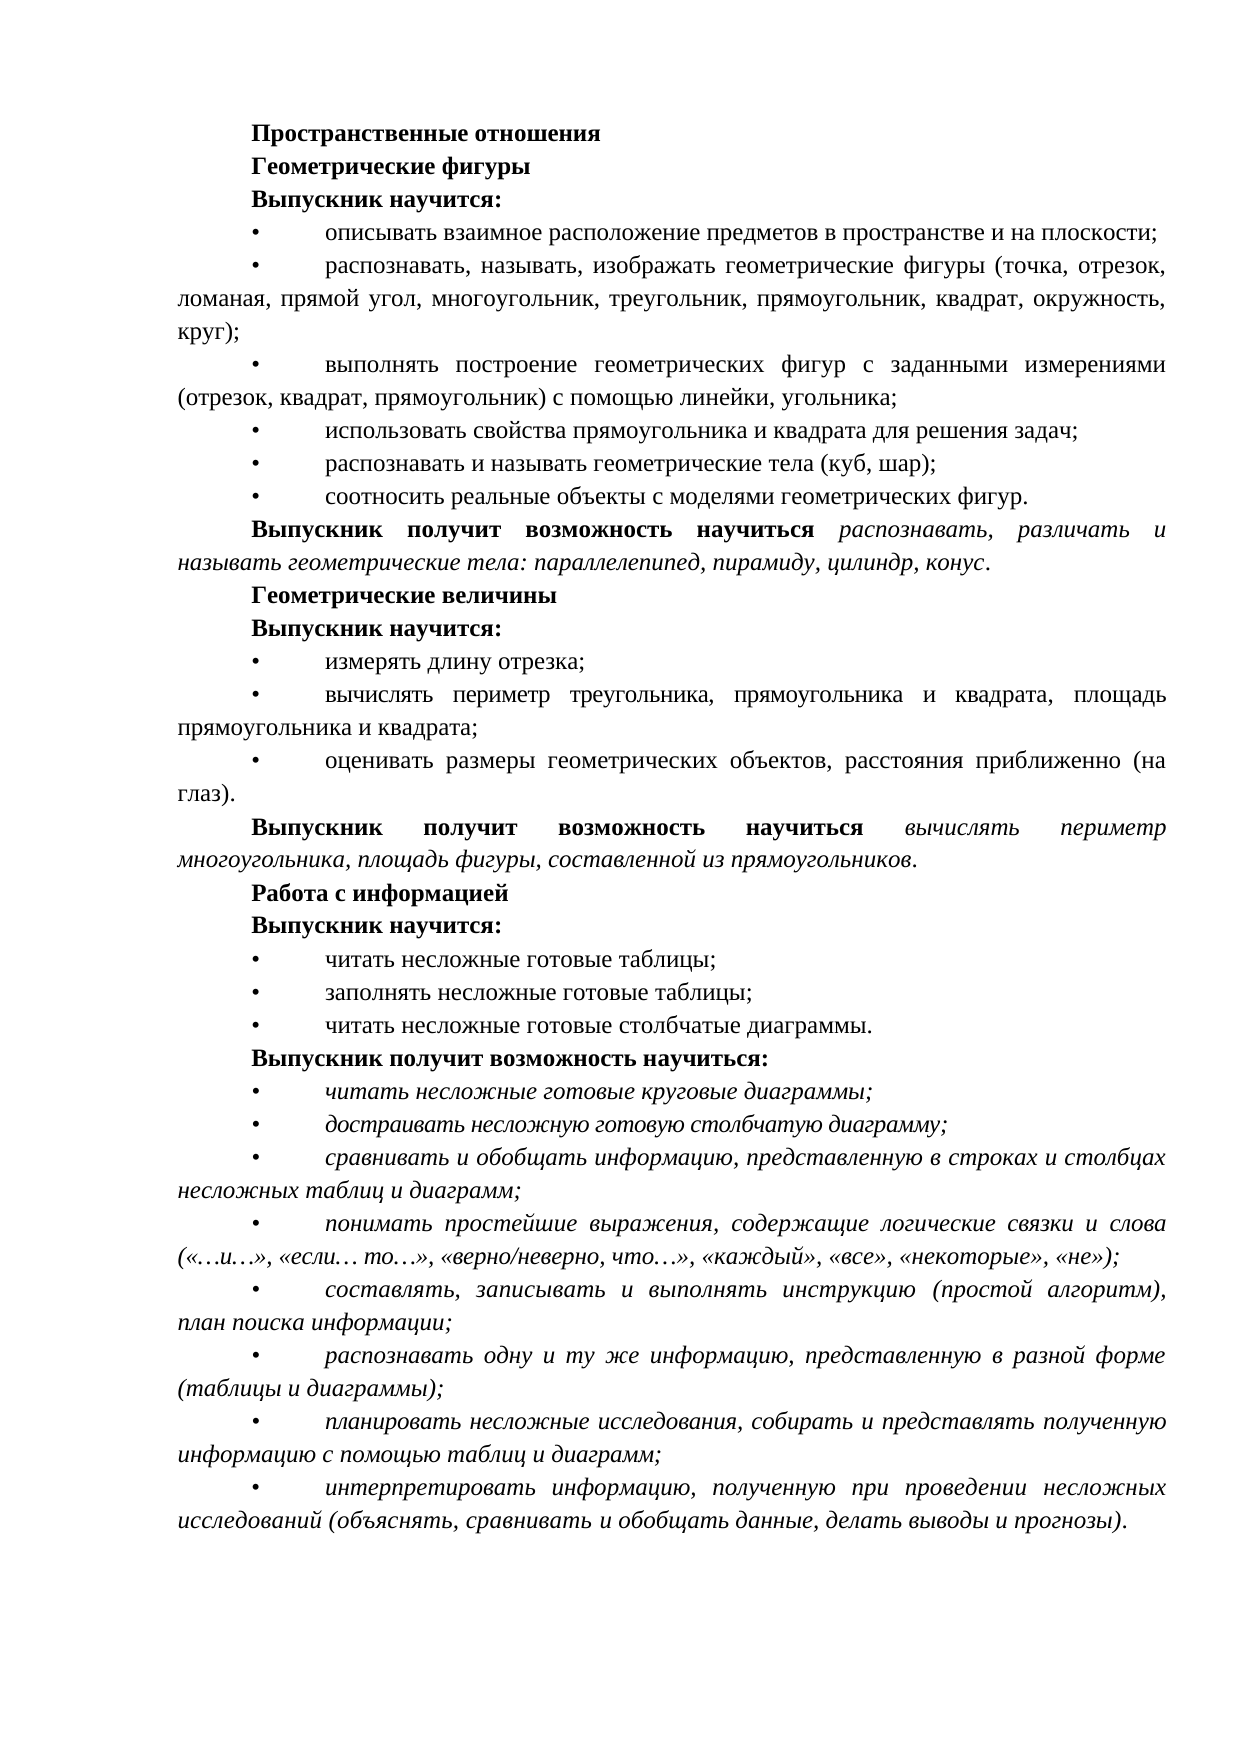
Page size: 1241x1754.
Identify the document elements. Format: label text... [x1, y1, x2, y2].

list заполнять несложные готовые таблицы; [177, 977, 1167, 1005]
list сравнивать и обобщать информацию, представленную в строках и столбцах несложных таблиц и диаграмм; [177, 1142, 1167, 1203]
list распознавать одну и ту же информацию, представленную в разной форме (таблицы и диаграммы); [177, 1340, 1167, 1402]
list измерять длину отрезка; [177, 646, 1167, 675]
list соотносить реальные объекты с моделями геометрических фигур. [177, 481, 1167, 510]
list использовать свойства прямоугольника и квадрата для решения задач; [177, 415, 1167, 444]
list понимать простейшие выражения, содержащие логические связки и слова («…и…», «если… то…», «верно/неверно, что…», «каждый», «все», «некоторые», «не»); [177, 1208, 1167, 1269]
text Выпускник научится: [177, 613, 1167, 642]
list планировать несложные исследования, собирать и представлять полученную информацию с помощью таблиц и диаграмм; [177, 1406, 1167, 1468]
list вычислять периметр треугольника, прямоугольника и квадрата, площадь прямоугольника и квадрата; [177, 679, 1167, 741]
list интерпретировать информацию, полученную при проведении несложных исследований (объяснять, сравнивать и обобщать данные, делать выводы и прогнозы). [177, 1472, 1167, 1534]
list распознавать, называть, изображать геометрические фигуры (точка, отрезок, ломаная, прямой угол, многоугольник, треугольник, прямоугольник, квадрат, окружность, круг); [177, 250, 1167, 345]
text Геометрические величины [177, 580, 1167, 609]
list распознавать и называть геометрические тела (куб, шар); [177, 448, 1167, 477]
text Выпускник научится: [177, 911, 1167, 939]
list читать несложные готовые столбчатые диаграммы. [177, 1010, 1167, 1038]
text Выпускник получит возможность научиться вычислять периметр многоугольника, площадь фигуры, составленной из прямоугольников. [177, 812, 1167, 873]
list читать несложные готовые круговые диаграммы; [177, 1076, 1167, 1104]
text Работа с информацией [177, 878, 1167, 906]
text Выпускник получит возможность научиться распознавать, различать и называть геометрические тела: параллелепипед, пирамиду, цилиндр, конус. [177, 514, 1167, 576]
text Пространственные отношения [177, 118, 1167, 147]
list достраивать несложную готовую столбчатую диаграмму; [177, 1109, 1167, 1137]
list оценивать размеры геометрических объектов, расстояния приближенно (на глаз). [177, 746, 1167, 807]
list описывать взаимное расположение предметов в пространстве и на плоскости; [177, 217, 1167, 246]
list составлять, записывать и выполнять инструкцию (простой алгоритм), план поиска информации; [177, 1274, 1167, 1336]
list читать несложные готовые таблицы; [177, 944, 1167, 972]
text Выпускник научится: [177, 184, 1167, 213]
list выполнять построение геометрических фигур с заданными измерениями (отрезок, квадрат, прямоугольник) с помощью линейки, угольника; [177, 349, 1167, 411]
text Выпускник получит возможность научиться: [177, 1043, 1167, 1071]
text Геометрические фигуры [177, 151, 1167, 180]
